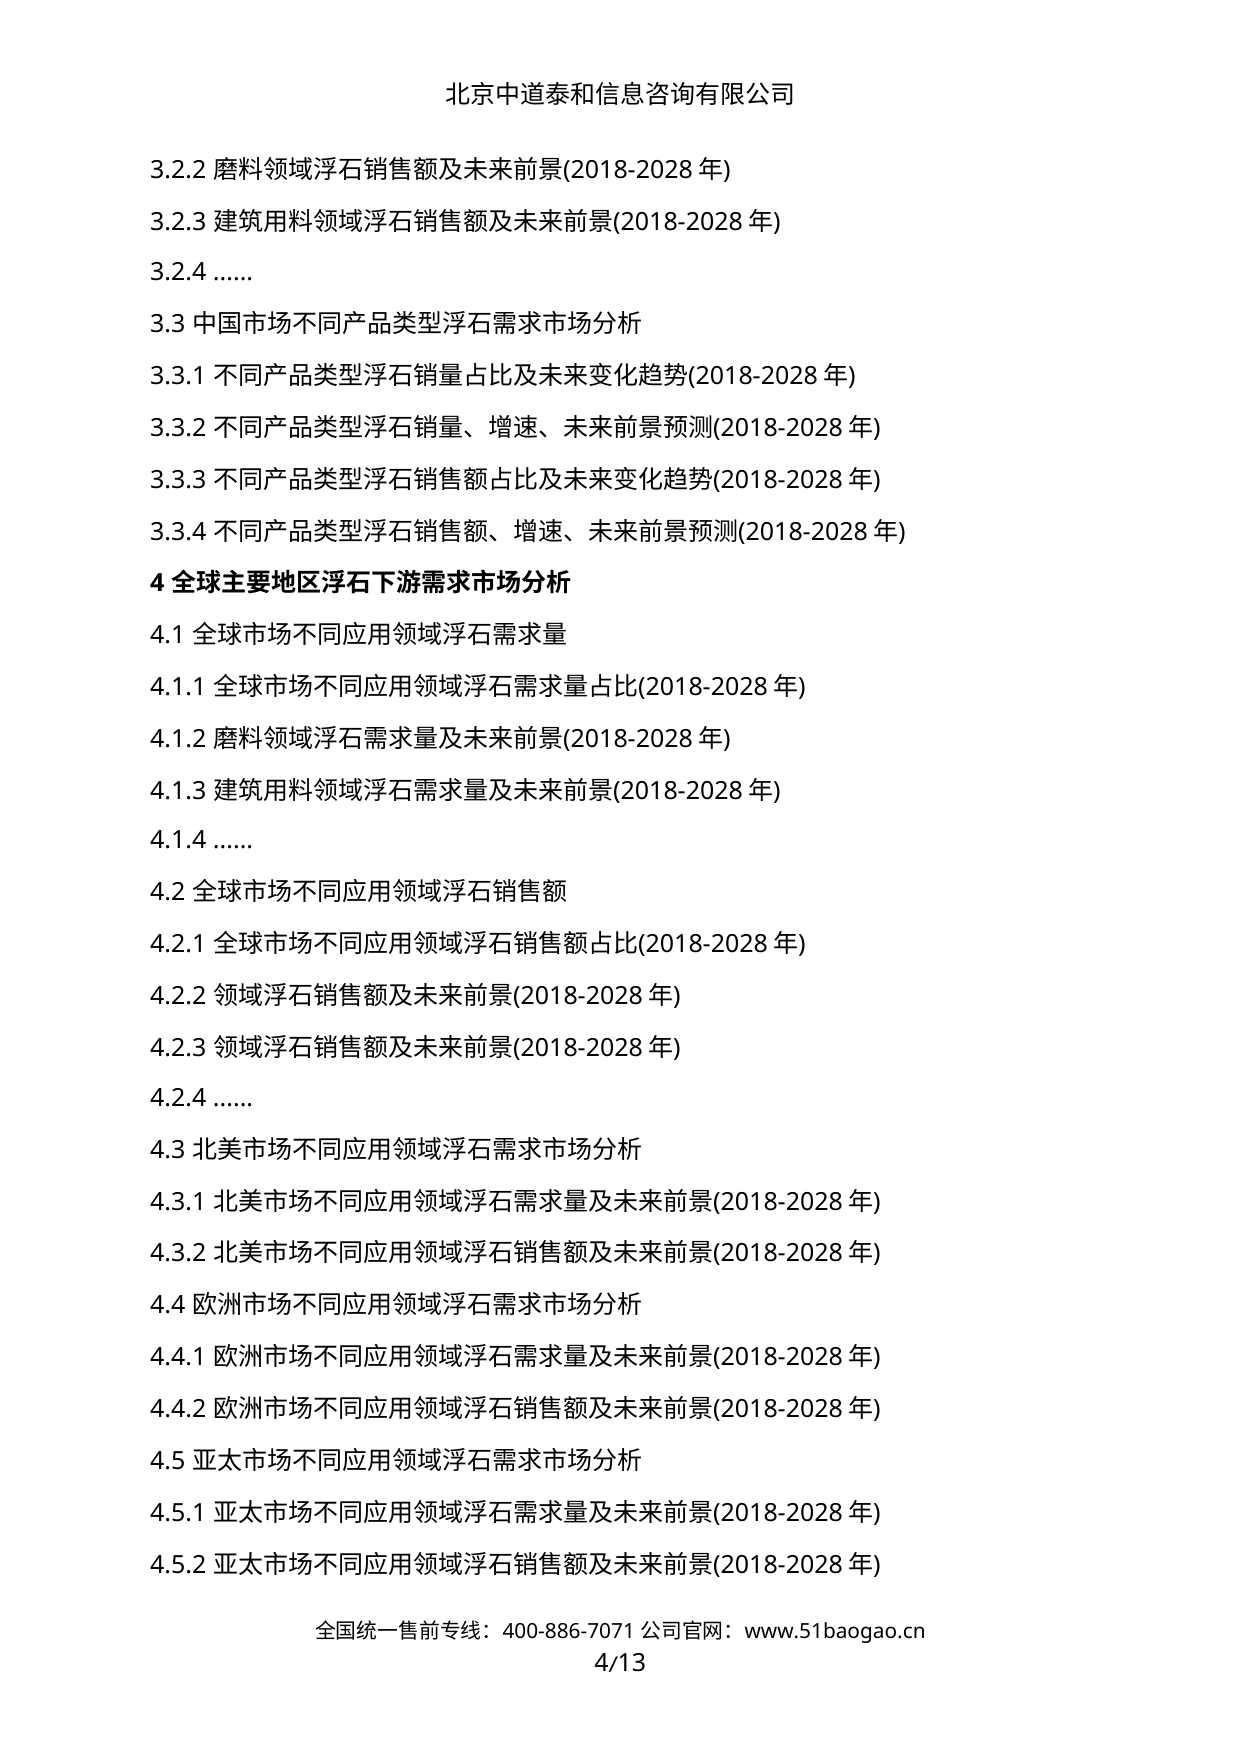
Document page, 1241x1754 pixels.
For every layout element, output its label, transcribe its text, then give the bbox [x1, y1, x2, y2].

text 4.3.2 北美市场不同应用领域浮石销售额及未来前景(2018-2028年) [150, 1233, 1090, 1269]
text 3.2.2 磨料领域浮石销售额及未来前景(2018-2028年) [150, 150, 1090, 186]
text 4.4.1 欧洲市场不同应用领域浮石需求量及未来前景(2018-2028年) [150, 1337, 1090, 1373]
text 3.2.3 建筑用料领域浮石销售额及未来前景(2018-2028年) [150, 202, 1090, 238]
text 3.3.3 不同产品类型浮石销售额占比及未来变化趋势(2018-2028年) [150, 459, 1090, 495]
text 3.3.1 不同产品类型浮石销量占比及未来变化趋势(2018-2028年) [150, 355, 1090, 392]
text 3.3 中国市场不同产品类型浮石需求市场分析 [150, 303, 1090, 340]
text 4.3.1 北美市场不同应用领域浮石需求量及未来前景(2018-2028年) [150, 1181, 1090, 1217]
text 3.3.2 不同产品类型浮石销量、增速、未来前景预测(2018-2028年) [150, 407, 1090, 443]
text 4.1 全球市场不同应用领域浮石需求量 [150, 615, 1090, 651]
text 4.1.2 磨料领域浮石需求量及未来前景(2018-2028年) [150, 718, 1090, 755]
text 4.2.3 领域浮石销售额及未来前景(2018-2028年) [150, 1027, 1090, 1064]
text 4.4 欧洲市场不同应用领域浮石需求市场分析 [150, 1285, 1090, 1321]
text 4.3 北美市场不同应用领域浮石需求市场分析 [150, 1129, 1090, 1165]
text 4.2.2 领域浮石销售额及未来前景(2018-2028年) [150, 976, 1090, 1012]
text 4.2 全球市场不同应用领域浮石销售额 [150, 872, 1090, 908]
text 4.1.3 建筑用料领域浮石需求量及未来前景(2018-2028年) [150, 770, 1090, 807]
text 4.2.1 全球市场不同应用领域浮石销售额占比(2018-2028年) [150, 924, 1090, 960]
text 4.1.1 全球市场不同应用领域浮石需求量占比(2018-2028年) [150, 667, 1090, 703]
text 3.2.4 ...... [150, 254, 1090, 288]
text 3.3.4 不同产品类型浮石销售额、增速、未来前景预测(2018-2028年) [150, 511, 1090, 547]
text 4.5 亚太市场不同应用领域浮石需求市场分析 [150, 1440, 1090, 1477]
text 4 全球主要地区浮石下游需求市场分析 [150, 563, 1090, 599]
text 4.4.2 欧洲市场不同应用领域浮石销售额及未来前景(2018-2028年) [150, 1388, 1090, 1425]
text 4.5.1 亚太市场不同应用领域浮石需求量及未来前景(2018-2028年) [150, 1492, 1090, 1528]
text 4.2.4 ...... [150, 1079, 1090, 1113]
text 4.5.2 亚太市场不同应用领域浮石销售额及未来前景(2018-2028年) [150, 1544, 1090, 1580]
text 4.1.4 ...... [150, 822, 1090, 856]
